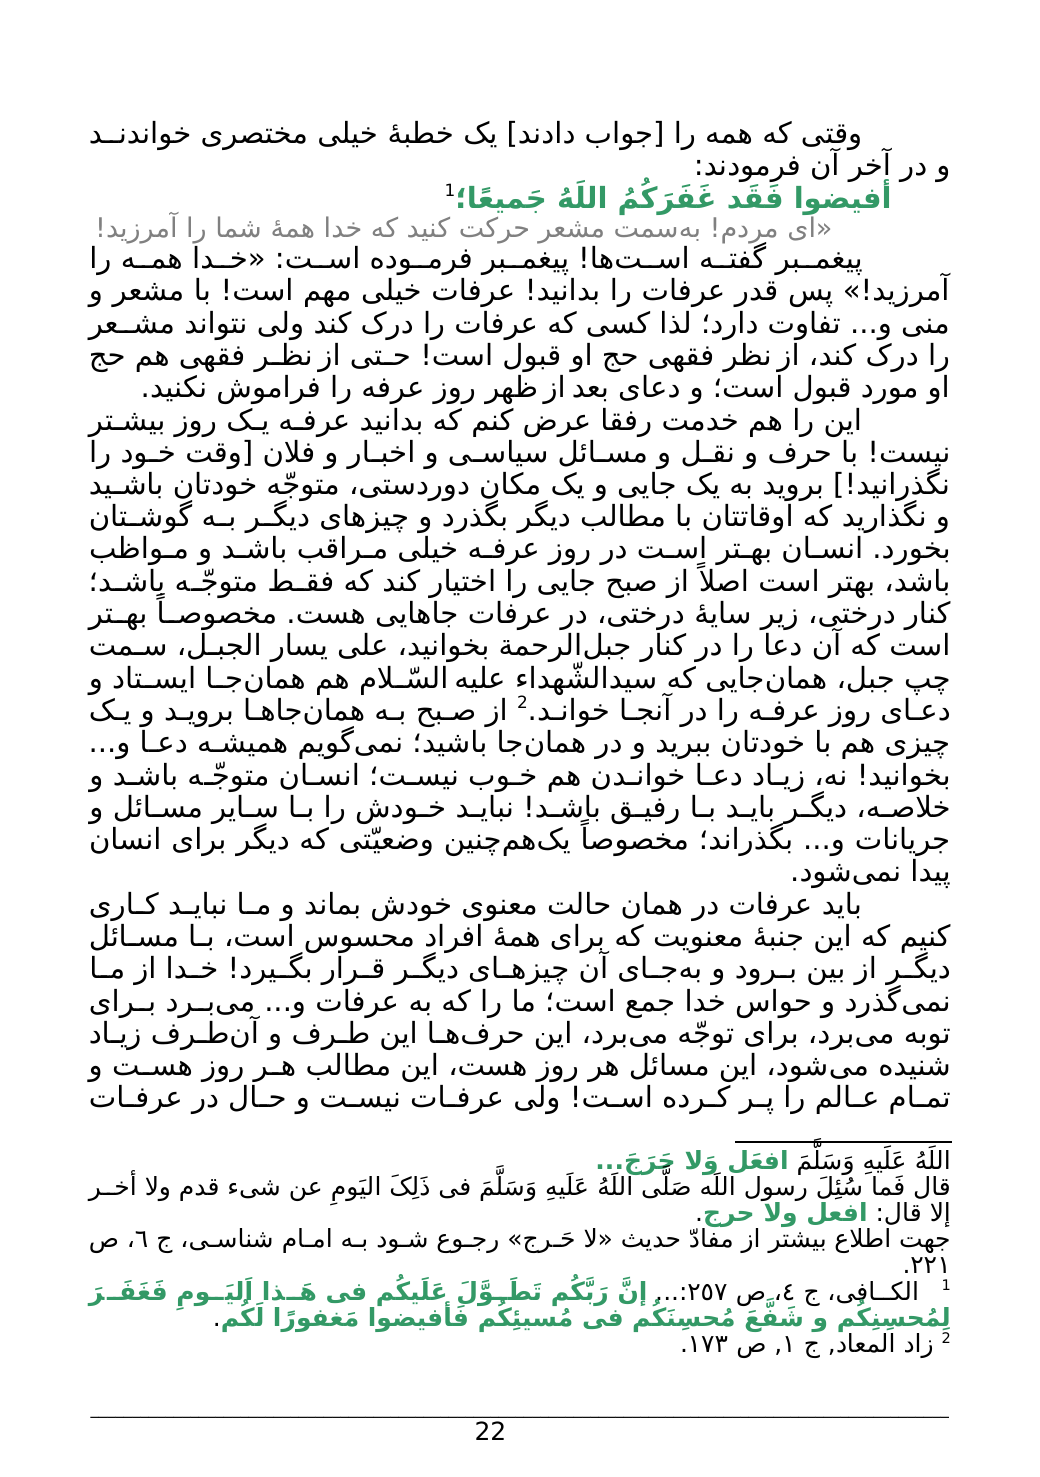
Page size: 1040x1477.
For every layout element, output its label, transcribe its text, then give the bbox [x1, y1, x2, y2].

text وقتی که همه را [جواب دادند] یک خطبۀ خیلی مختصری خواندند و در آخر آن فرمودند: [89, 118, 951, 183]
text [89, 889, 951, 1115]
text پیغمبر گفته است‌ها! پیغمبر فرموده است: «خدا همه را آمرزید!» پس قدر عرفات را بدانید! عرفات خیلی مهم است! با مشعر و منی و... تفاوت دارد؛ لذا کسی که عرفات را درک کند ولی نتواند مشعر را درک کند، از نظر فقهی حج او قبول است! حتی از نظر فقهی هم حج او مورد قبول است؛ و دعای بعد از ظهر روز عرفه را فراموش نکنید. [89, 243, 951, 404]
text «ای مردم! به‌سمت مشعر حرکت کنید که خدا همۀ شما را آمرزید! [89, 215, 833, 243]
text این را هم خدمت رفقا عرض کنم که بدانید عرفه یک روز بیشتر نیست! با حرف و نقل و مسائل سیاسی و اخبار و فلان [وقت خود را نگذرانید!] بروید به یک جایی و یک مکان دوردستی، متوجّه خودتان باشید و نگذارید که اوقاتتان با مطالب دیگر بگذرد و چیزهای دیگر به گوشتان بخورد. انسان بهتر است در روز عرفه خیلی مراقب باشد و مواظب باشد، بهتر است اصلاً از صبح جایی را اختیار کند که فقط متوجّه باشد؛ کنار درختی، زیر سایۀ درختی، در عرفات جاهایی هست. مخصوصاً بهتر است که آن دعا را در کنار جبل‌الرحمة بخوانید، علی یسار الجبل، سمت چپ جبل، همان‌جایی که سیدالشّهداء علیه السّلام هم همان‌جا ایستاد و دعای روز عرفه را در آنجا خواند. از صبح به همان‌جاها بروید و یک چیزی هم با خودتان ببرید و در همان‌جا باشید؛ نمی‌گویم همیشه دعا و... بخوانید! نه، زیاد دعا خواندن هم خوب نیست؛ انسان متوجّه باشد و خلاصه، دیگر باید با رفیق باشد! نباید خودش را با سایر مسائل و جریانات و... بگذراند؛ مخصوصاً یک‌هم‌چنین وضعیّتی که دیگر برای انسان پیدا نمی‌شود. [89, 404, 951, 889]
text أفیضوا فَقَد غَفَرَکُمُ اللَهُ جَمیعًا؛ [89, 183, 951, 215]
